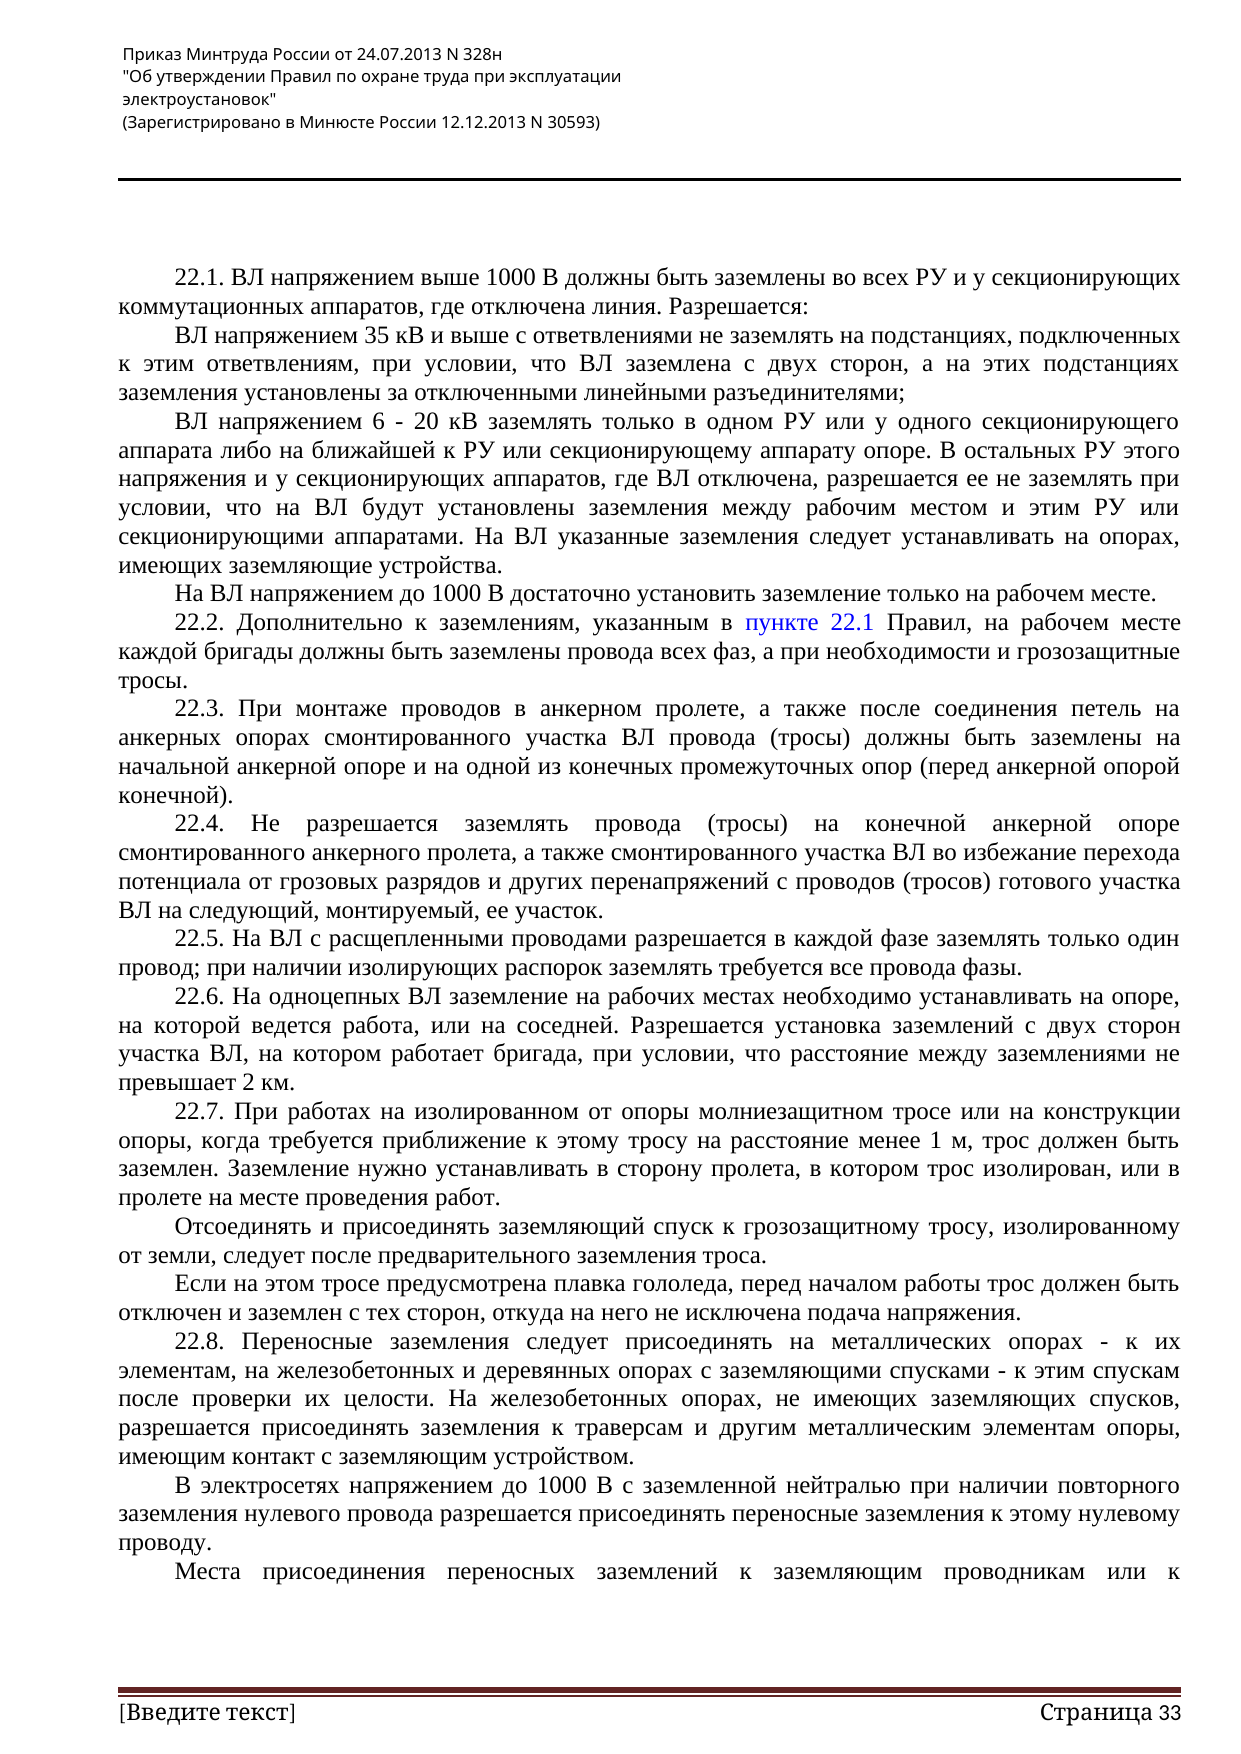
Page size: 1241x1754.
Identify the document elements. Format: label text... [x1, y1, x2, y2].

text На ВЛ напряжением до 1000 В достаточно установить заземление только на рабочем месте. [118, 578, 1181, 607]
text 22.6. На одноцепных ВЛ заземление на рабочих местах необходимо устанавливать на опоре, на которой ведется работа, или на соседней. Разрешается установка заземлений с двух сторон участка ВЛ, на котором работает бригада, при условии, что расстояние между заземлениями не превышает 2 км. [118, 981, 1181, 1096]
text 22.2. Дополнительно к заземлениям, указанным в пункте 22.1 Правил, на рабочем месте каждой бригады должны быть заземлены провода всех фаз, а при необходимости и грозозащитные тросы. [118, 607, 1181, 693]
text Если на этом тросе предусмотрена плавка гололеда, перед началом работы трос должен быть отключен и заземлен с тех сторон, откуда на него не исключена подача напряжения. [118, 1268, 1181, 1326]
text Отсоединять и присоединять заземляющий спуск к грозозащитному тросу, изолированному от земли, следует после предварительного заземления троса. [118, 1211, 1181, 1268]
text 22.3. При монтаже проводов в анкерном пролете, а также после соединения петель на анкерных опорах смонтированного участка ВЛ провода (тросы) должны быть заземлены на начальной анкерной опоре и на одной из конечных промежуточных опор (перед анкерной опорой конечной). [118, 693, 1181, 808]
text В электросетях напряжением до 1000 В с заземленной нейтралью при наличии повторного заземления нулевого провода разрешается присоединять переносные заземления к этому нулевому проводу. [118, 1470, 1181, 1556]
text ВЛ напряжением 35 кВ и выше с ответвлениями не заземлять на подстанциях, подключенных к этим ответвлениям, при условии, что ВЛ заземлена с двух сторон, а на этих подстанциях заземления установлены за отключенными линейными разъединителями; [118, 320, 1181, 406]
text 22.7. При работах на изолированном от опоры молниезащитном тросе или на конструкции опоры, когда требуется приближение к этому тросу на расстояние менее 1 м, трос должен быть заземлен. Заземление нужно устанавливать в сторону пролета, в котором трос изолирован, или в пролете на месте проведения работ. [118, 1096, 1181, 1211]
text ВЛ напряжением 6 - 20 кВ заземлять только в одном РУ или у одного секционирующего аппарата либо на ближайшей к РУ или секционирующему аппарату опоре. В остальных РУ этого напряжения и у секционирующих аппаратов, где ВЛ отключена, разрешается ее не заземлять при условии, что на ВЛ будут установлены заземления между рабочим местом и этим РУ или секционирующими аппаратами. На ВЛ указанные заземления следует устанавливать на опорах, имеющих заземляющие устройства. [118, 406, 1181, 578]
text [118, 1556, 1181, 1585]
text 22.5. На ВЛ с расщепленными проводами разрешается в каждой фазе заземлять только один провод; при наличии изолирующих распорок заземлять требуется все провода фазы. [118, 923, 1181, 981]
text 22.4. Не разрешается заземлять провода (тросы) на конечной анкерной опоре смонтированного анкерного пролета, а также смонтированного участка ВЛ во избежание перехода потенциала от грозовых разрядов и других перенапряжений с проводов (тросов) готового участка ВЛ на следующий, монтируемый, ее участок. [118, 808, 1181, 923]
text 22.1. ВЛ напряжением выше 1000 В должны быть заземлены во всех РУ и у секционирующих коммутационных аппаратов, где отключена линия. Разрешается: [118, 262, 1181, 320]
text 22.8. Переносные заземления следует присоединять на металлических опорах - к их элементам, на железобетонных и деревянных опорах с заземляющими спусками - к этим спускам после проверки их целости. На железобетонных опорах, не имеющих заземляющих спусков, разрешается присоединять заземления к траверсам и другим металлическим элементам опоры, имеющим контакт с заземляющим устройством. [118, 1326, 1181, 1470]
